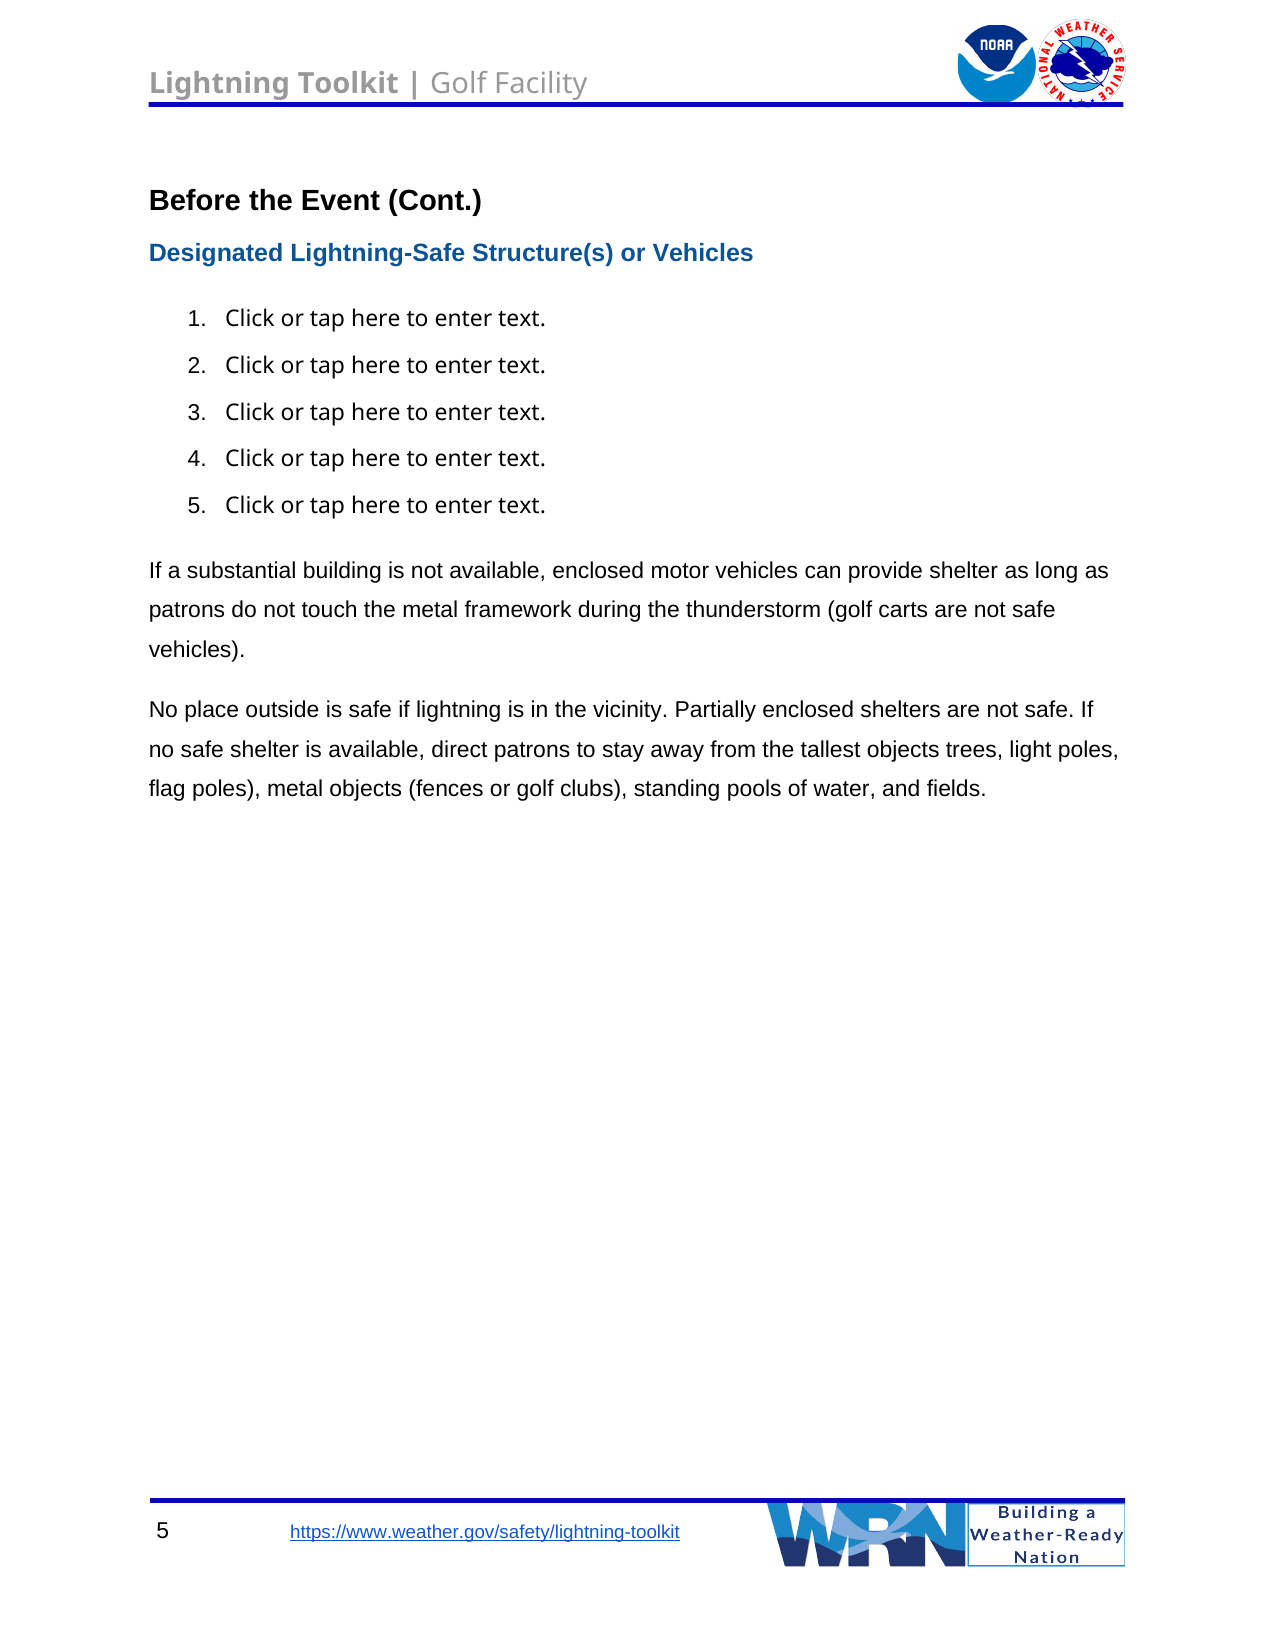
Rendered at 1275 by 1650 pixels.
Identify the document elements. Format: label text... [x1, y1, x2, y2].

picture [150, 1498, 1125, 1567]
text No place outside is safe if lightning is in the vicinity. Partially enclosed shelters are not safe. If no safe shelter is available, direct patrons to stay away from the tallest objects trees, light poles, flag poles), metal objects (fences or golf clubs), standing pools of water, and fields. [148, 696, 1125, 802]
picture [957, 25, 1036, 80]
text If a substantial building is not available, enclosed motor vehicles can provide shelter as long as patrons do not touch the metal framework during the thunderstorm (golf carts are not safe vehicles). [148, 557, 1125, 662]
picture [148, 19, 1126, 108]
subtitle Before the Event (Cont.) [148, 183, 939, 217]
subtitle Designated Lightning-Safe Structure(s) or Vehicles [148, 238, 1125, 267]
